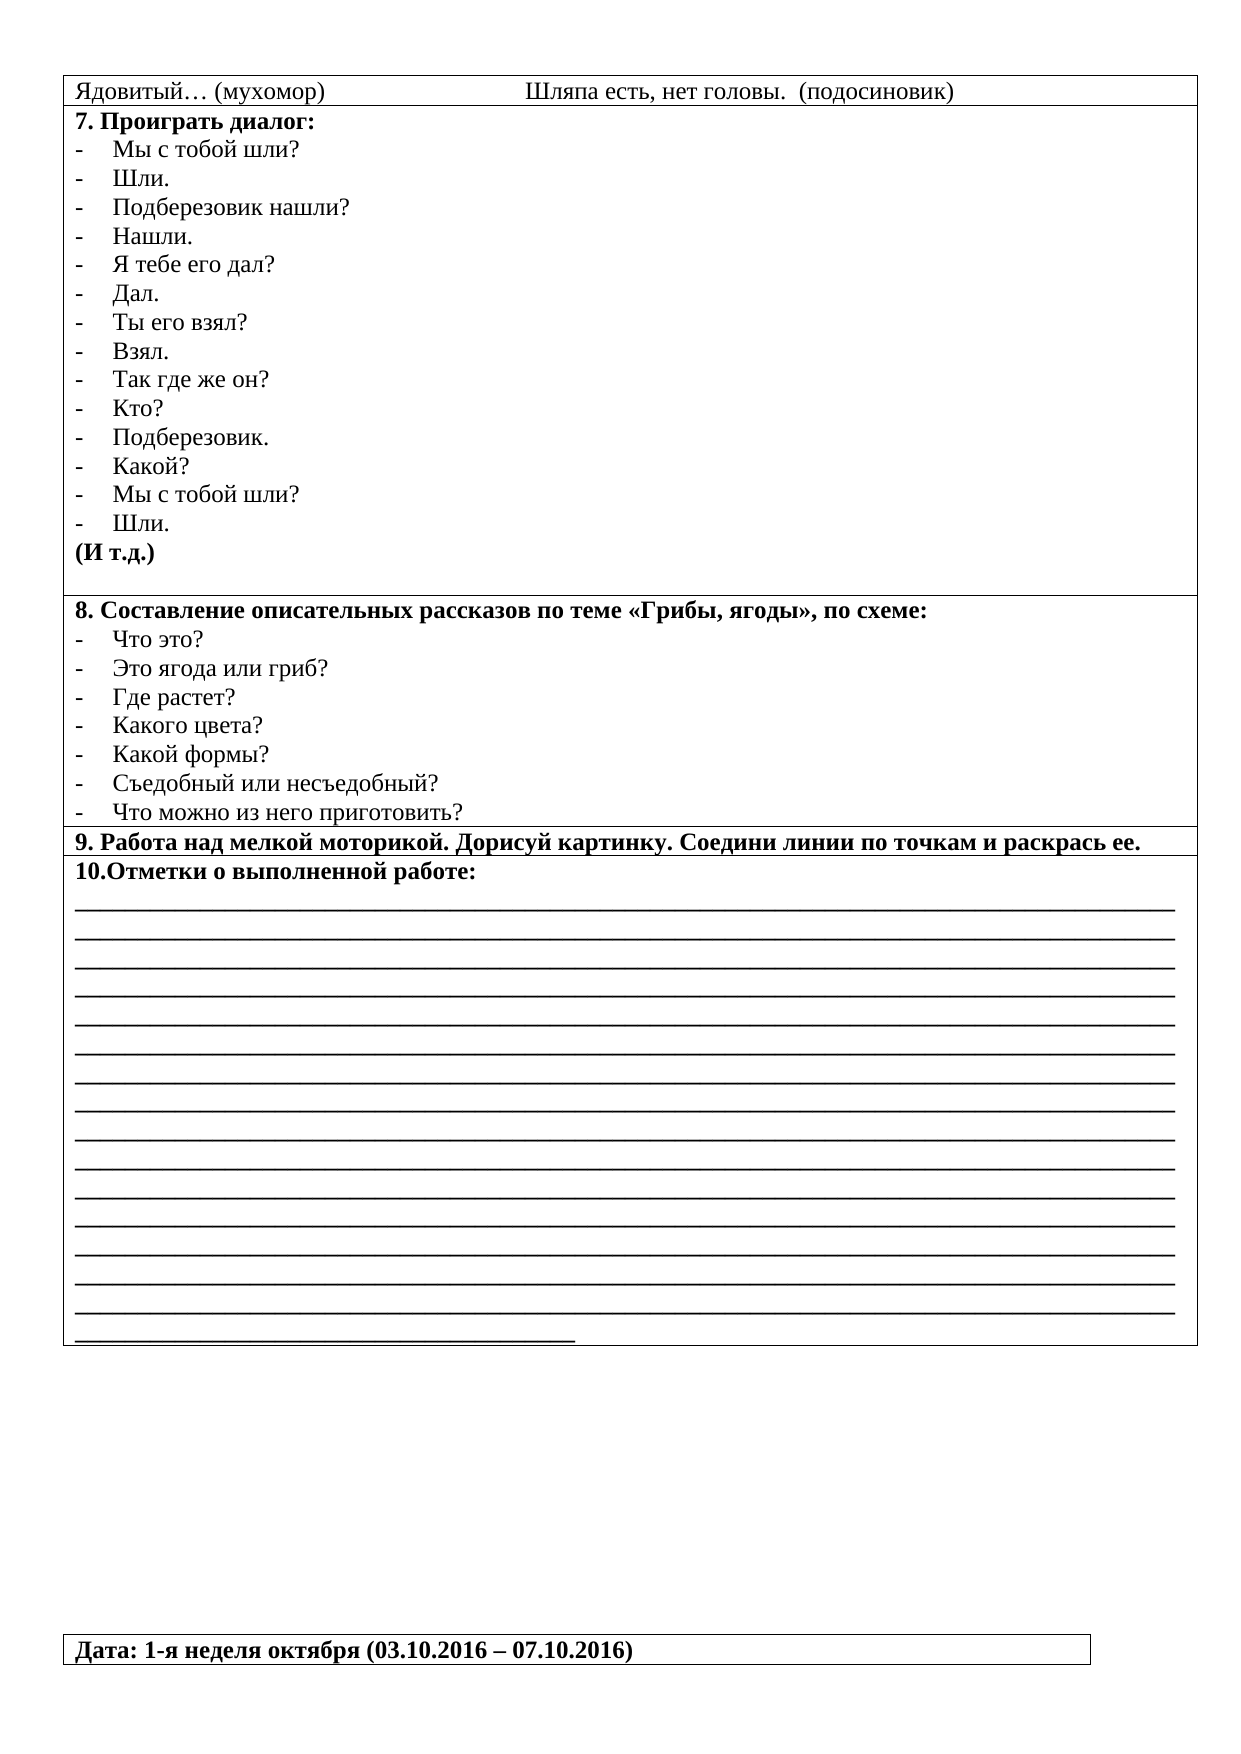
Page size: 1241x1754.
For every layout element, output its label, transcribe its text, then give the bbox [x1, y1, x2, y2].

table_cell 8. Составление описательных рассказов по теме «Грибы, ягоды», по схеме: Что это? Это ягода или гриб? Где растет? Какого цвета? Какой формы? Съедобный или несъедобный? Что можно из него приготовить? [64, 596, 1197, 826]
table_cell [64, 76, 1197, 105]
table_cell 10.Отметки о выполненной работе: ________________________________________________________________________________________________________________________________________________________________________________________________________________________________________________________________________________________________________________________________________________________________________________________________________________________________________________________________________________________________________________________________________________________________________________________________________________________________________________________________________________________________________________________________________________________________________________________________________________________________________________________________________________________________________________________________________________________________________________________________________________________________________________________________________________________________________________________________________________________________________________________________________________________________________________________________________________________________________________________________________________________________________________________________________________ [64, 856, 1197, 1345]
table_header Дата: 1-я неделя октября (03.10.2016 – 07.10.2016) [64, 1635, 1090, 1663]
table_cell 9. Работа над мелкой моторикой. Дорисуй картинку. Соедини линии по точкам и раскрась ее. [64, 827, 1197, 855]
table_cell 7. Проиграть диалог: Мы с тобой шли? Шли. Подберезовик нашли? Нашли. Я тебе его дал? Дал. Ты его взял? Взял. Так где же он? Кто? Подберезовик. Какой? Мы с тобой шли? Шли. (И т.д.) [64, 106, 1197, 594]
